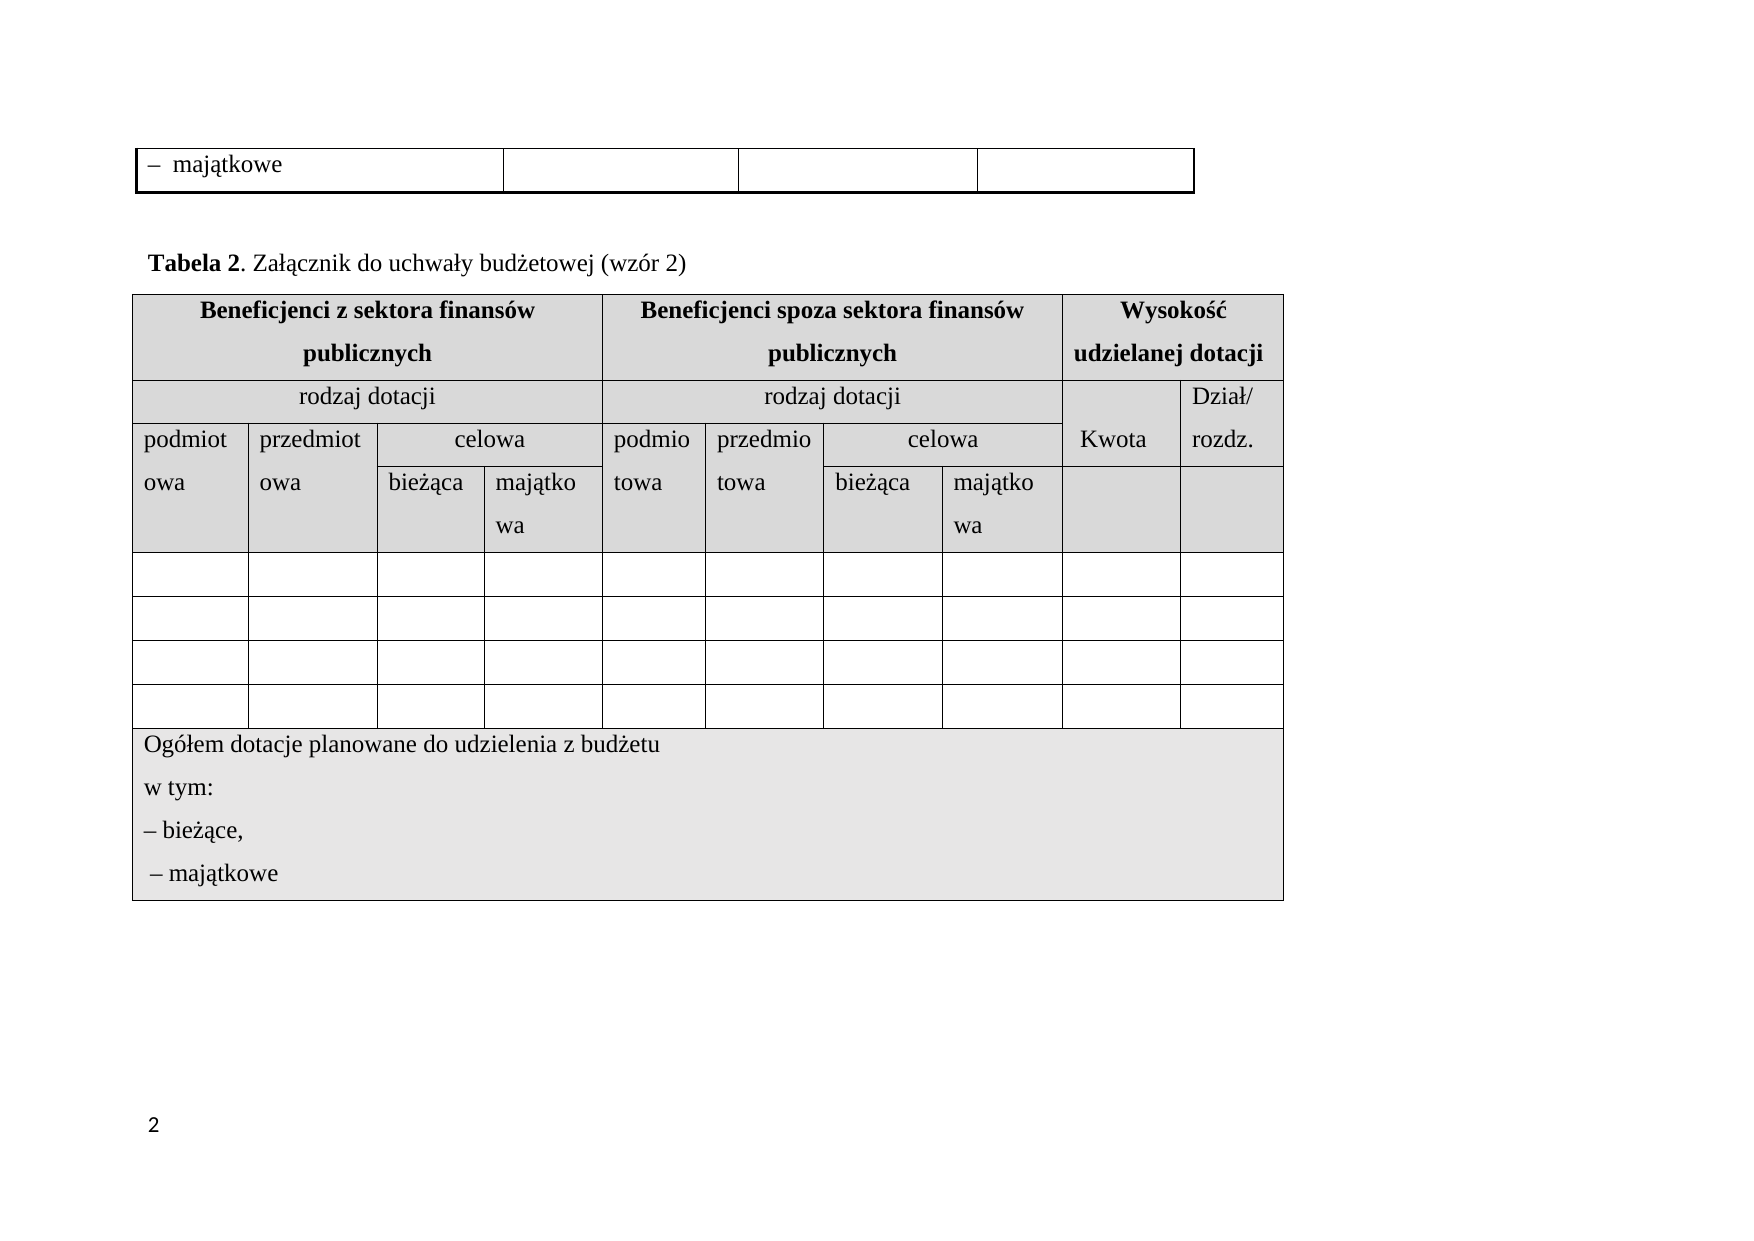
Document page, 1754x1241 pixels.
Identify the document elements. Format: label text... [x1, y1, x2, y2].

table_cell [1063, 685, 1180, 728]
table_cell podmiotowa [133, 424, 248, 552]
table_cell [249, 553, 377, 596]
table_cell [603, 597, 705, 640]
table_cell [1181, 685, 1283, 728]
table_cell przedmiotowa [706, 424, 823, 552]
table_cell [824, 641, 942, 684]
table_cell [978, 149, 1193, 191]
table_cell [133, 553, 248, 596]
table_cell [706, 685, 823, 728]
table_cell przedmiotowa [249, 424, 377, 552]
table_cell [485, 641, 602, 684]
table_cell [706, 553, 823, 596]
table_cell [1181, 467, 1283, 552]
table_cell rodzaj dotacji [133, 381, 602, 423]
table_cell bieżąca [378, 467, 484, 552]
table_cell [739, 149, 977, 191]
table_cell [133, 597, 248, 640]
table_cell [943, 641, 1062, 684]
table_cell [485, 553, 602, 596]
table_cell [603, 641, 705, 684]
table_cell [378, 641, 484, 684]
table_cell [378, 553, 484, 596]
table_cell [133, 641, 248, 684]
table_cell Kwota [1063, 381, 1180, 466]
table_cell [603, 685, 705, 728]
table_cell [1063, 641, 1180, 684]
table_cell [824, 685, 942, 728]
table_cell [249, 641, 377, 684]
table_cell [1181, 641, 1283, 684]
table_cell [378, 685, 484, 728]
table_cell celowa [378, 424, 602, 466]
table_cell [249, 685, 377, 728]
table_cell [249, 597, 377, 640]
table_cell rodzaj dotacji [603, 381, 1062, 423]
table_cell [378, 597, 484, 640]
table_cell bieżąca [824, 467, 942, 552]
table_cell [1063, 597, 1180, 640]
table_cell [824, 553, 942, 596]
table_cell Ogółem dotacje planowane do udzielenia z budżetu w tym: – bieżące, – majątkowe [133, 729, 1283, 900]
table_cell [133, 685, 248, 728]
table_cell [485, 597, 602, 640]
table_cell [138, 149, 503, 191]
table_cell [706, 597, 823, 640]
table_header Beneficjenci spoza sektora finansów publicznych [603, 295, 1062, 380]
table_header Beneficjenci z sektora finansów publicznych [133, 295, 602, 380]
table_cell [824, 597, 942, 640]
table_cell celowa [824, 424, 1062, 466]
table_cell [1181, 597, 1283, 640]
table_cell [1181, 553, 1283, 596]
table_cell majątkowa [943, 467, 1062, 552]
table_cell [485, 685, 602, 728]
table_cell [1063, 553, 1180, 596]
table_cell [504, 149, 738, 191]
table_cell [943, 553, 1062, 596]
text Tabela 2. Załącznik do uchwały budżetowej (wzór 2) [148, 248, 1606, 276]
table_cell podmiotowa [603, 424, 705, 552]
table_cell [706, 641, 823, 684]
table_header Wysokość udzielanej dotacji [1063, 295, 1283, 380]
table_cell [943, 597, 1062, 640]
table_cell [1063, 467, 1180, 552]
table_cell majątkowa [485, 467, 602, 552]
table_cell Dział/ rozdz. [1181, 381, 1283, 466]
table_cell [943, 685, 1062, 728]
table_cell [603, 553, 705, 596]
